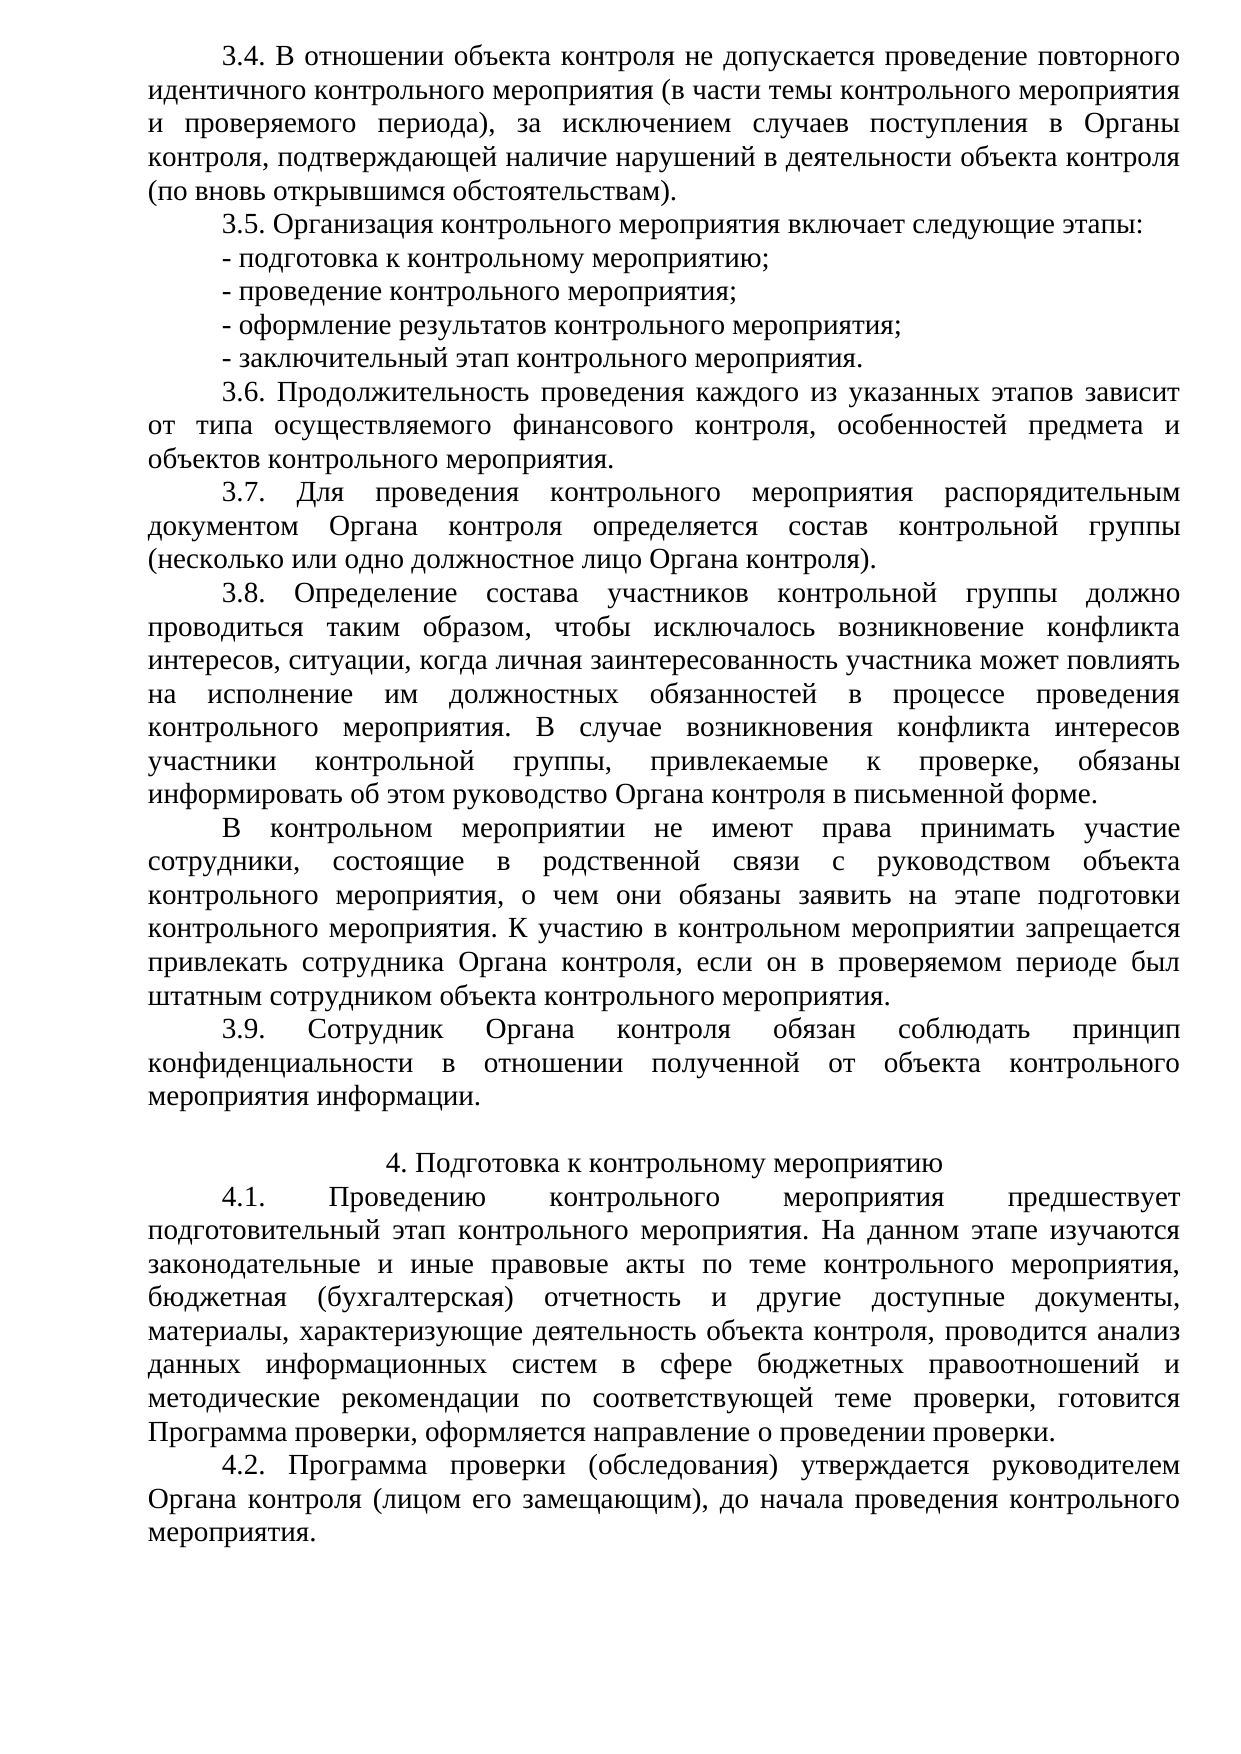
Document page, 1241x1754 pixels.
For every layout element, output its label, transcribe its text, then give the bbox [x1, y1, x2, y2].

text - подготовка к контрольному мероприятию; [148, 240, 1181, 273]
text 3.4. В отношении объекта контроля не допускается проведение повторного идентичного контрольного мероприятия (в части темы контрольного мероприятия и проверяемого периода), за исключением случаев поступления в Органы контроля, подтверждающей наличие нарушений в деятельности объекта контроля (по вновь открывшимся обстоятельствам). [148, 38, 1181, 206]
text - проведение контрольного мероприятия; [148, 273, 1181, 307]
text 4.1. Проведению контрольного мероприятия предшествует подготовительный этап контрольного мероприятия. На данном этапе изучаются законодательные и иные правовые акты по теме контрольного мероприятия, бюджетная (бухгалтерская) отчетность и другие доступные документы, материалы, характеризующие деятельность объекта контроля, проводится анализ данных информационных систем в сфере бюджетных правоотношений и методические рекомендации по соответствующей теме проверки, готовится Программа проверки, оформляется направление о проведении проверки. [148, 1179, 1181, 1447]
text В контрольном мероприятии не имеют права принимать участие сотрудники, состоящие в родственной связи с руководством объекта контрольного мероприятия, о чем они обязаны заявить на этапе подготовки контрольного мероприятия. К участию в контрольном мероприятии запрещается привлекать сотрудника Органа контроля, если он в проверяемом периоде был штатным сотрудником объекта контрольного мероприятия. [148, 810, 1181, 1011]
text 3.6. Продолжительность проведения каждого из указанных этапов зависит от типа осуществляемого финансового контроля, особенностей предмета и объектов контрольного мероприятия. [148, 374, 1181, 474]
text 3.7. Для проведения контрольного мероприятия распорядительным документом Органа контроля определяется состав контрольной группы (несколько или одно должностное лицо Органа контроля). [148, 474, 1181, 575]
text 3.8. Определение состава участников контрольной группы должно проводиться таким образом, чтобы исключалось возникновение конфликта интересов, ситуации, когда личная заинтересованность участника может повлиять на исполнение им должностных обязанностей в процессе проведения контрольного мероприятия. В случае возникновения конфликта интересов участники контрольной группы, привлекаемые к проверке, обязаны информировать об этом руководство Органа контроля в письменной форме. [148, 575, 1181, 810]
text - оформление результатов контрольного мероприятия; [148, 307, 1181, 340]
text - заключительный этап контрольного мероприятия. [148, 340, 1181, 374]
text 3.9. Сотрудник Органа контроля обязан соблюдать принцип конфиденциальности в отношении полученной от объекта контрольного мероприятия информации. [148, 1011, 1181, 1112]
text 4. Подготовка к контрольному мероприятию [148, 1145, 1181, 1179]
text 3.5. Организация контрольного мероприятия включает следующие этапы: [148, 206, 1181, 240]
text 4.2. Программа проверки (обследования) утверждается руководителем Органа контроля (лицом его замещающим), до начала проведения контрольного мероприятия. [148, 1447, 1181, 1548]
